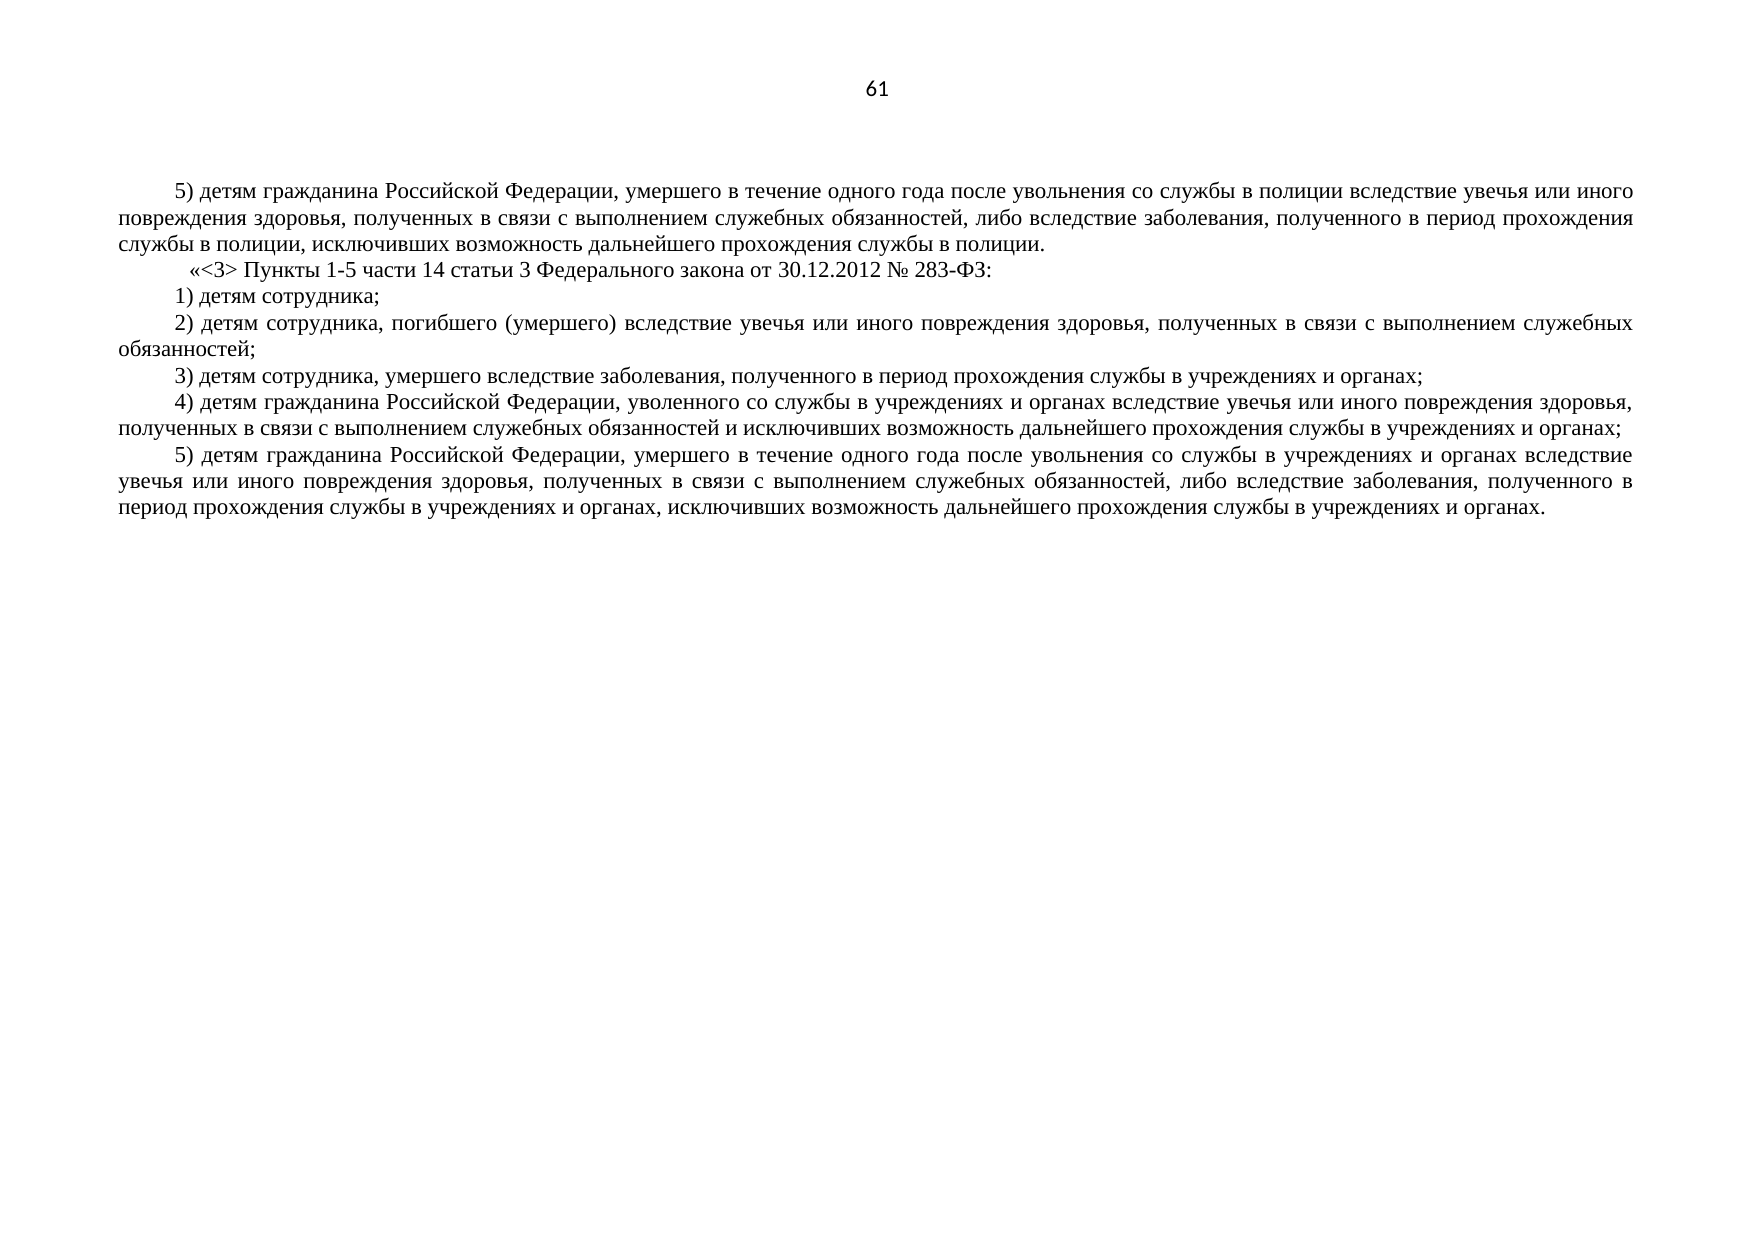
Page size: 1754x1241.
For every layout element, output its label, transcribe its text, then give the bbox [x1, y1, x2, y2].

text «<3> Пункты 1-5 части 14 статьи 3 Федерального закона от 30.12.2012 № 283-ФЗ: [118, 256, 1636, 283]
text 5) детям гражданина Российской Федерации, умершего в течение одного года после увольнения со службы в учреждениях и органах вследствие увечья или иного повреждения здоровья, полученных в связи с выполнением служебных обязанностей, либо вследствие заболевания, полученного в период прохождения службы в учреждениях и органах, исключивших возможность дальнейшего прохождения службы в учреждениях и органах. [118, 441, 1636, 520]
text 1) детям сотрудника; [118, 283, 1636, 309]
text 4) детям гражданина Российской Федерации, уволенного со службы в учреждениях и органах вследствие увечья или иного повреждения здоровья, полученных в связи с выполнением служебных обязанностей и исключивших возможность дальнейшего прохождения службы в учреждениях и органах; [118, 388, 1636, 441]
text 2) детям сотрудника, погибшего (умершего) вследствие увечья или иного повреждения здоровья, полученных в связи с выполнением служебных обязанностей; [118, 309, 1636, 362]
text 3) детям сотрудника, умершего вследствие заболевания, полученного в период прохождения службы в учреждениях и органах; [118, 362, 1636, 388]
text 5) детям гражданина Российской Федерации, умершего в течение одного года после увольнения со службы в полиции вследствие увечья или иного повреждения здоровья, полученных в связи с выполнением служебных обязанностей, либо вследствие заболевания, полученного в период прохождения службы в полиции, исключивших возможность дальнейшего прохождения службы в полиции. [118, 177, 1636, 256]
